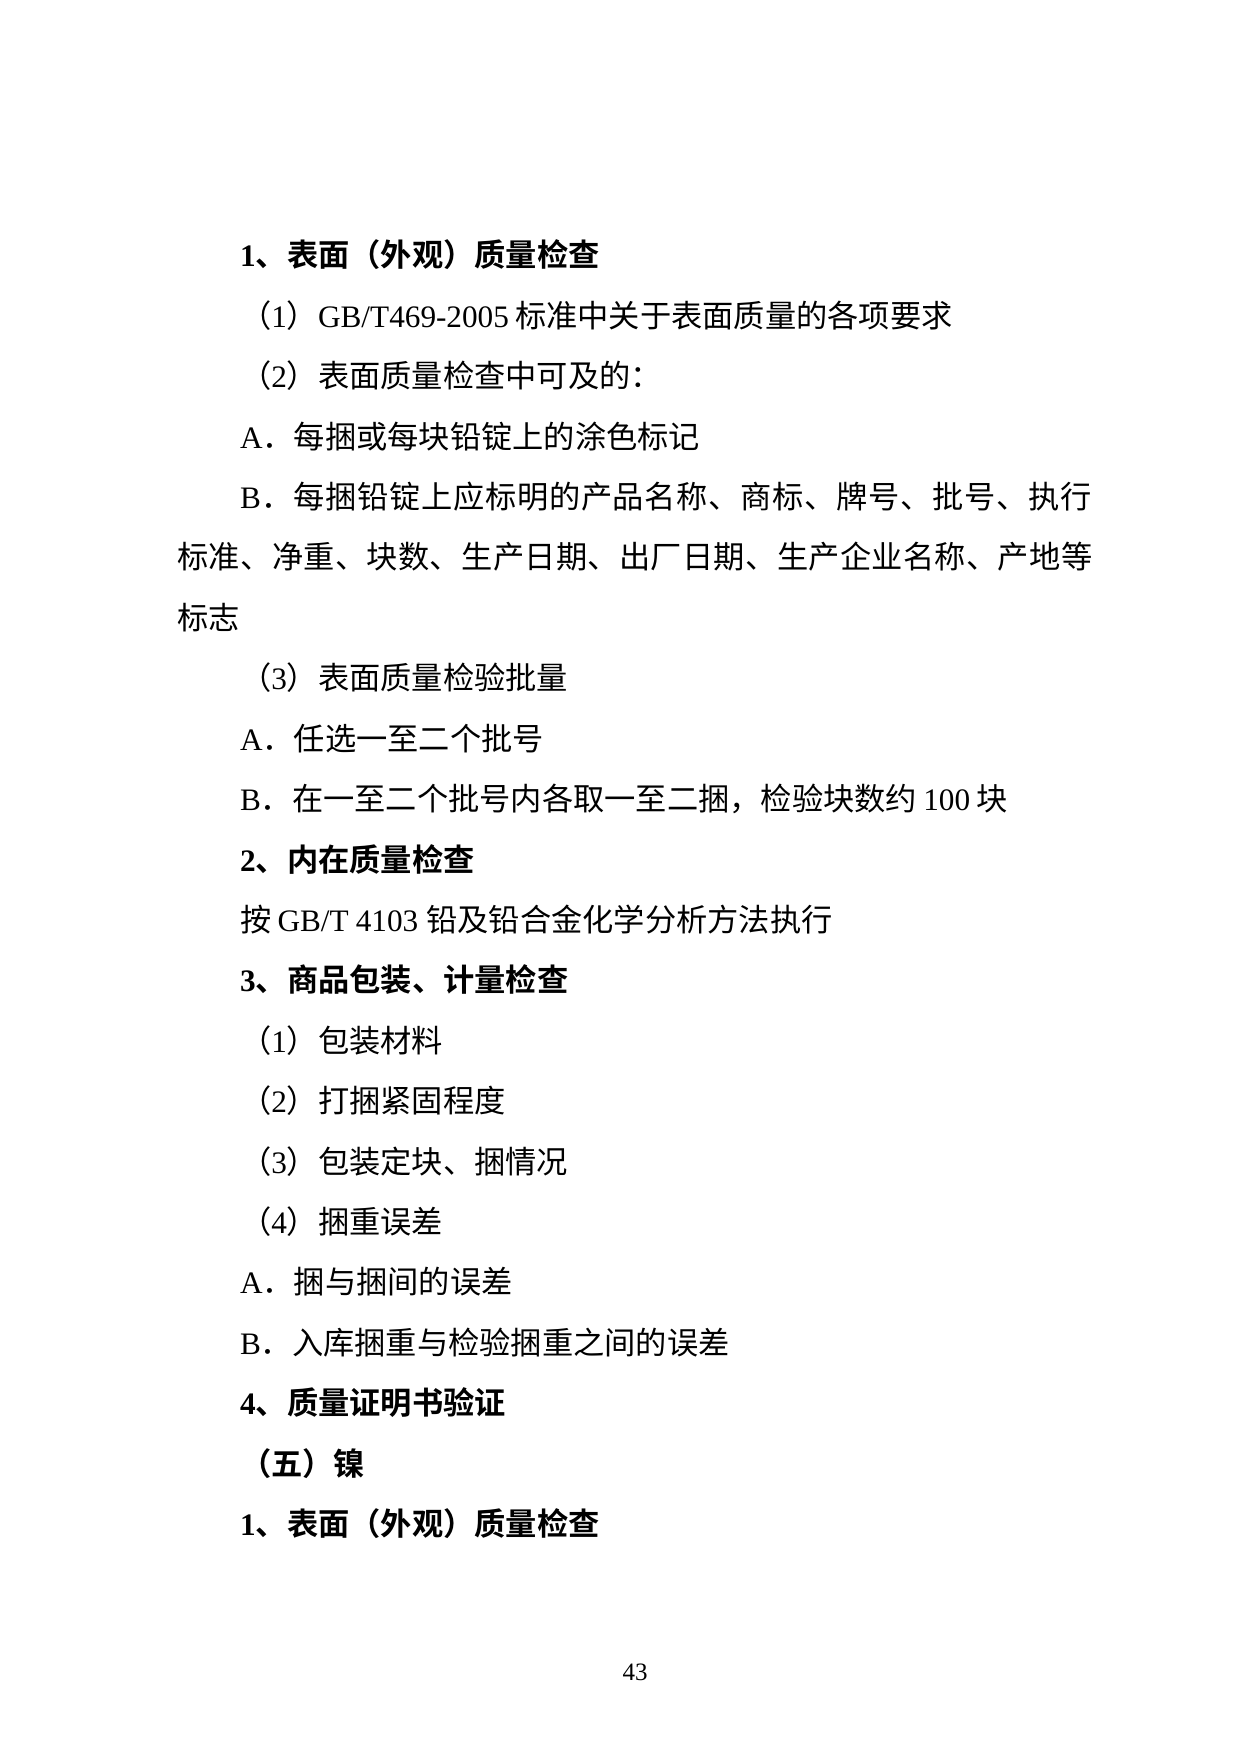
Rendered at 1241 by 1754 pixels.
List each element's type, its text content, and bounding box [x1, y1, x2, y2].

text （4）捆重误差 [177, 1185, 1092, 1246]
text 1、表面（外观）质量检查 [177, 1487, 1092, 1548]
text 3、商品包装、计量检查 [177, 943, 1092, 1004]
text B．在一至二个批号内各取一至二捆，检验块数约100块 [177, 762, 1092, 823]
text 1、表面（外观）质量检查 [177, 218, 1092, 279]
text A．捆与捆间的误差 [177, 1246, 1092, 1306]
text 4、质量证明书验证 [177, 1366, 1092, 1427]
text B．入库捆重与检验捆重之间的误差 [177, 1306, 1092, 1366]
text （3）表面质量检验批量 [177, 641, 1092, 702]
text B．每捆铅锭上应标明的产品名称、商标、牌号、批号、执行标准、净重、块数、生产日期、出厂日期、生产企业名称、产地等标志 [177, 460, 1092, 641]
text （1）GB/T469-2005标准中关于表面质量的各项要求 [177, 279, 1092, 339]
text （1）包装材料 [177, 1004, 1092, 1064]
text （3）包装定块、捆情况 [177, 1125, 1092, 1185]
text 按GB/T 4103 铅及铅合金化学分析方法执行 [177, 883, 1092, 943]
text A．每捆或每块铅锭上的涂色标记 [177, 400, 1092, 460]
text A．任选一至二个批号 [177, 702, 1092, 762]
text （五）镍 [177, 1427, 1092, 1487]
text （2）表面质量检查中可及的： [177, 339, 1092, 400]
text （2）打捆紧固程度 [177, 1064, 1092, 1125]
text 2、内在质量检查 [177, 823, 1092, 883]
